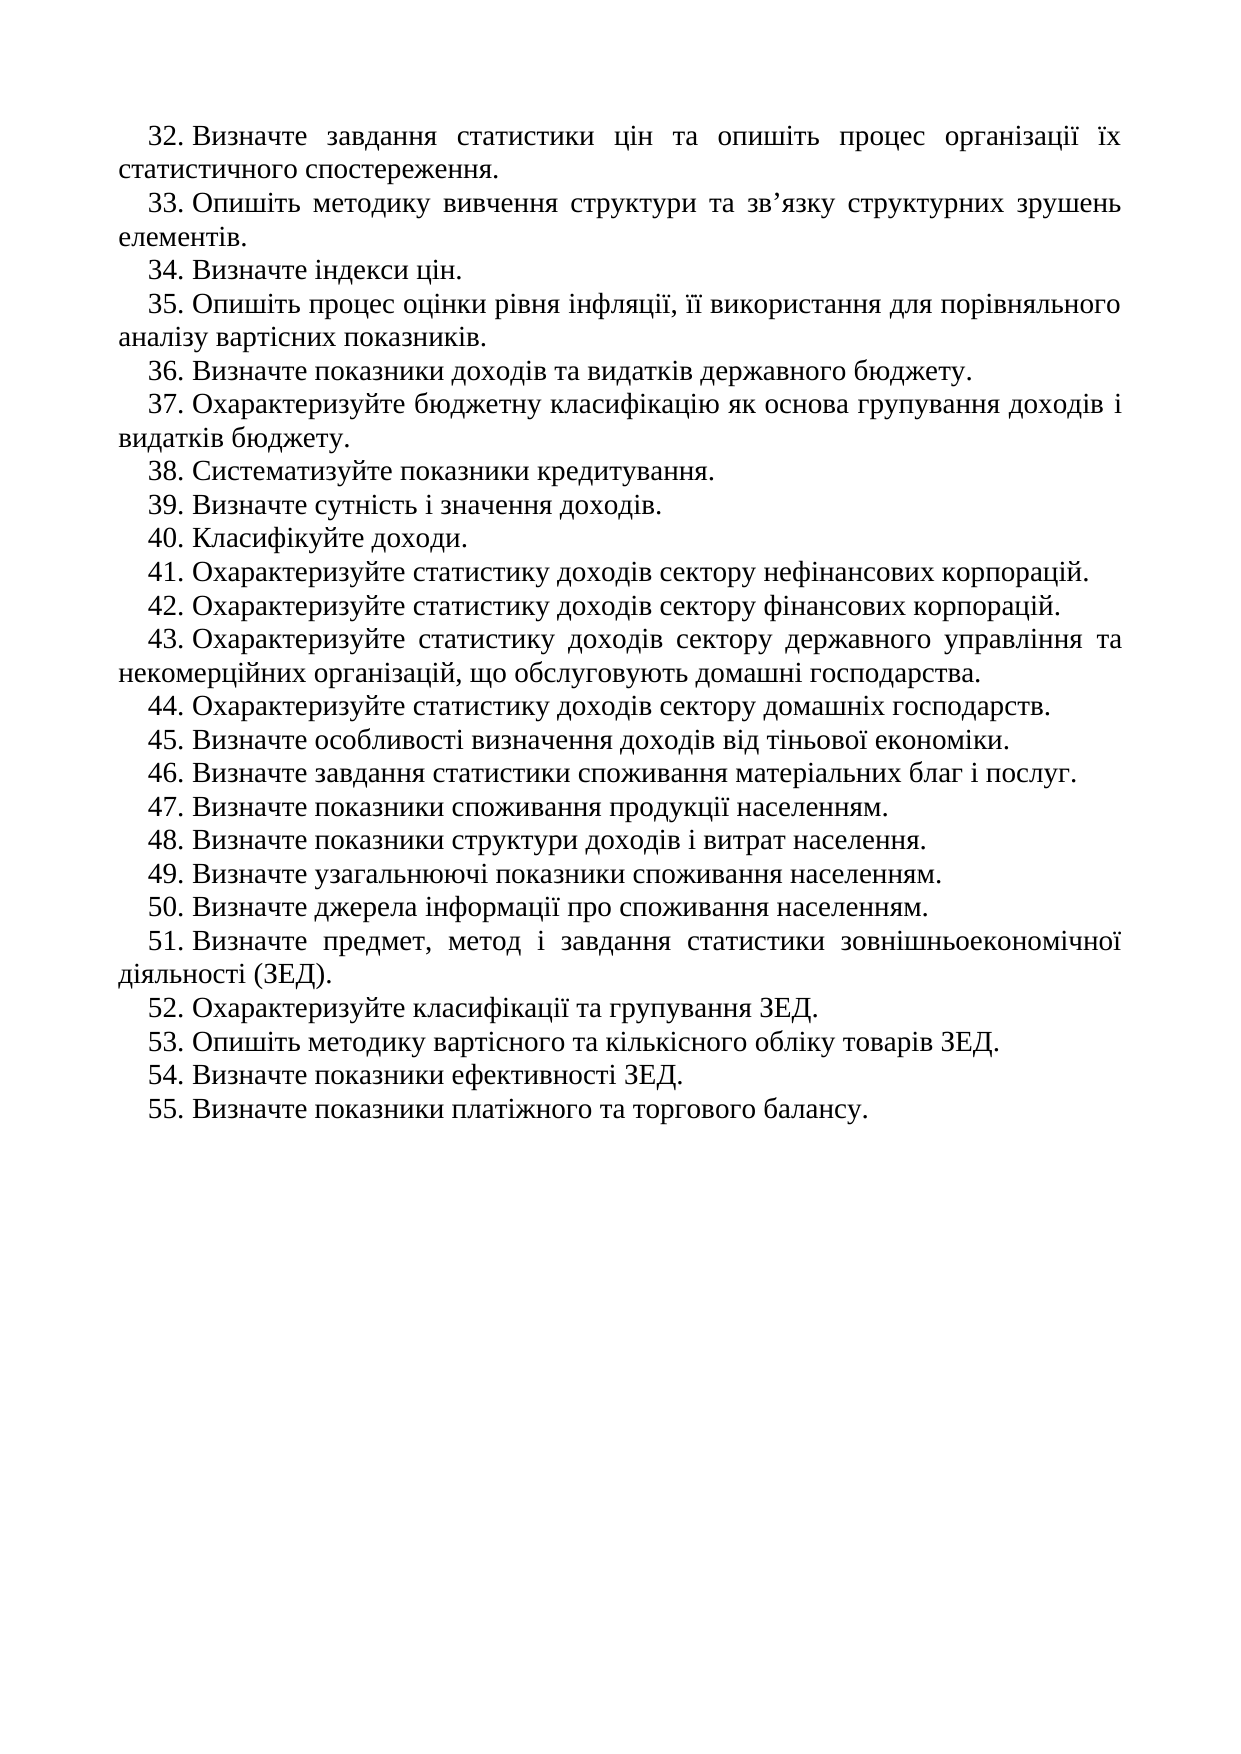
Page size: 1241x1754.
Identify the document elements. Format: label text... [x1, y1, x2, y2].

list Визначте індекси цін. [118, 252, 1122, 286]
list Охарактеризуйте бюджетну класифікацію як основа групування доходів і видатків бюджету. [118, 386, 1122, 453]
list Визначте показники доходів та видатків державного бюджету. [118, 353, 1122, 386]
list Класифікуйте доходи. [118, 521, 1122, 554]
list Визначте узагальнюючі показники споживання населенням. [118, 856, 1122, 889]
list Охарактеризуйте статистику доходів сектору домашніх господарств. [118, 688, 1122, 722]
list Визначте особливості визначення доходів від тіньової економіки. [118, 722, 1122, 755]
list Визначте показники ефективності ЗЕД. [118, 1057, 1122, 1091]
list Визначте джерела інформації про споживання населенням. [118, 889, 1122, 923]
list Визначте показники платіжного та торгового балансу. [118, 1091, 1122, 1124]
list Визначте показники споживання продукції населенням. [118, 789, 1122, 822]
list Систематизуйте показники кредитування. [118, 453, 1122, 487]
list Охарактеризуйте статистику доходів сектору нефінансових корпорацій. [118, 554, 1122, 588]
list Визначте предмет, метод і завдання статистики зовнішньоекономічної діяльності (ЗЕД). [118, 923, 1122, 990]
list Опишіть процес оцінки рівня інфляції, її використання для порівняльного аналізу вартісних показників. [118, 286, 1122, 353]
list Опишіть методику вартісного та кількісного обліку товарів ЗЕД. [118, 1024, 1122, 1057]
list Визначте завдання статистики споживання матеріальних благ і послуг. [118, 755, 1122, 789]
list Охарактеризуйте класифікації та групування ЗЕД. [118, 990, 1122, 1024]
list Визначте показники структури доходів і витрат населення. [118, 822, 1122, 856]
list Визначте сутність і значення доходів. [118, 487, 1122, 521]
list Охарактеризуйте статистику доходів сектору фінансових корпорацій. [118, 588, 1122, 621]
list Визначте завдання статистики цін та опишіть процес організації їх статистичного спостереження. [118, 118, 1122, 185]
list Охарактеризуйте статистику доходів сектору державного управління та некомерційних організацій, що обслуговують домашні господарства. [118, 621, 1122, 688]
list Опишіть методику вивчення структури та зв’язку структурних зрушень елементів. [118, 185, 1122, 252]
